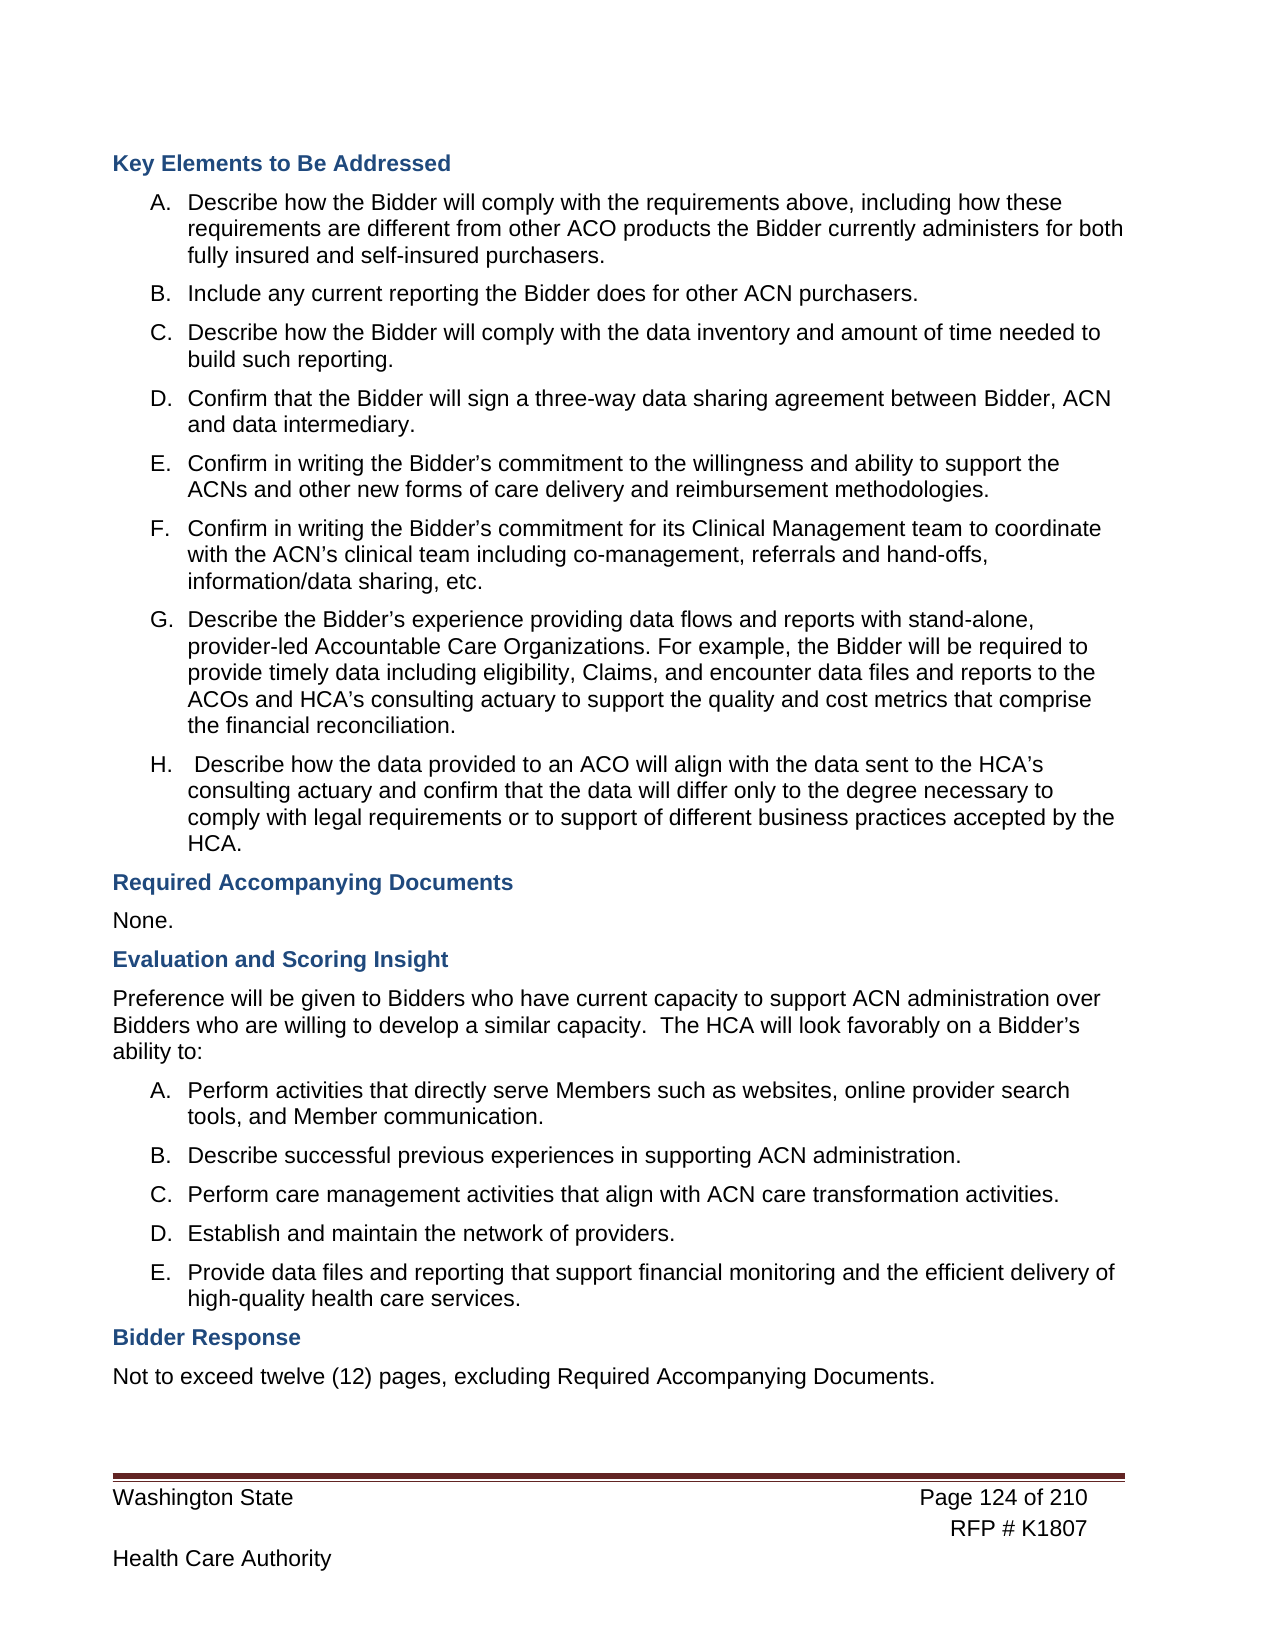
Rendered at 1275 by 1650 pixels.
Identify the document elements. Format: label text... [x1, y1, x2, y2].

subtitle Evaluation and Scoring Insight [112, 946, 1125, 973]
list Confirm in writing the Bidder’s commitment for its Clinical Management team to coordinate with the ACN’s clinical team including co-management, referrals and hand-offs, information/data sharing, etc. [150, 515, 1125, 594]
list Perform care management activities that align with ACN care transformation activities. [150, 1181, 1125, 1207]
list Establish and maintain the network of providers. [150, 1220, 1125, 1246]
text Preference will be given to Bidders who have current capacity to support ACN administration over Bidders who are willing to develop a similar capacity. The HCA will look favorably on a Bidder’s ability to: [112, 985, 1125, 1064]
list Describe successful previous experiences in supporting ACN administration. [150, 1142, 1125, 1168]
list Describe the Bidder’s experience providing data flows and reports with stand-alone, provider-led Accountable Care Organizations. For example, the Bidder will be required to provide timely data including eligibility, Claims, and encounter data files and reports to the ACOs and HCA’s consulting actuary to support the quality and cost metrics that comprise the financial reconciliation. [150, 606, 1125, 738]
text Not to exceed twelve (12) pages, excluding Required Accompanying Documents. [112, 1363, 1125, 1389]
subtitle Bidder Response [112, 1324, 1125, 1350]
list Confirm that the Bidder will sign a three-way data sharing agreement between Bidder, ACN and data intermediary. [150, 384, 1125, 437]
list Perform activities that directly serve Members such as websites, online provider search tools, and Member communication. [150, 1077, 1125, 1129]
list Describe how the Bidder will comply with the requirements above, including how these requirements are different from other ACO products the Bidder currently administers for both fully insured and self-insured purchasers. [150, 189, 1125, 268]
subtitle Required Accompanying Documents [112, 869, 1125, 895]
list Describe how the data provided to an ACO will align with the data sent to the HCA’s consulting actuary and confirm that the data will differ only to the degree necessary to comply with legal requirements or to support of different business practices accepted by the HCA. [150, 751, 1125, 856]
list Describe how the Bidder will comply with the data inventory and amount of time needed to build such reporting. [150, 319, 1125, 372]
list Provide data files and reporting that support financial monitoring and the efficient delivery of high-quality health care services. [150, 1258, 1125, 1311]
list Confirm in writing the Bidder’s commitment to the willingness and ability to support the ACNs and other new forms of care delivery and reimbursement methodologies. [150, 450, 1125, 502]
list Include any current reporting the Bidder does for other ACN purchasers. [150, 280, 1125, 307]
subtitle Key Elements to Be Addressed [112, 150, 1125, 176]
text None. [112, 907, 1125, 934]
